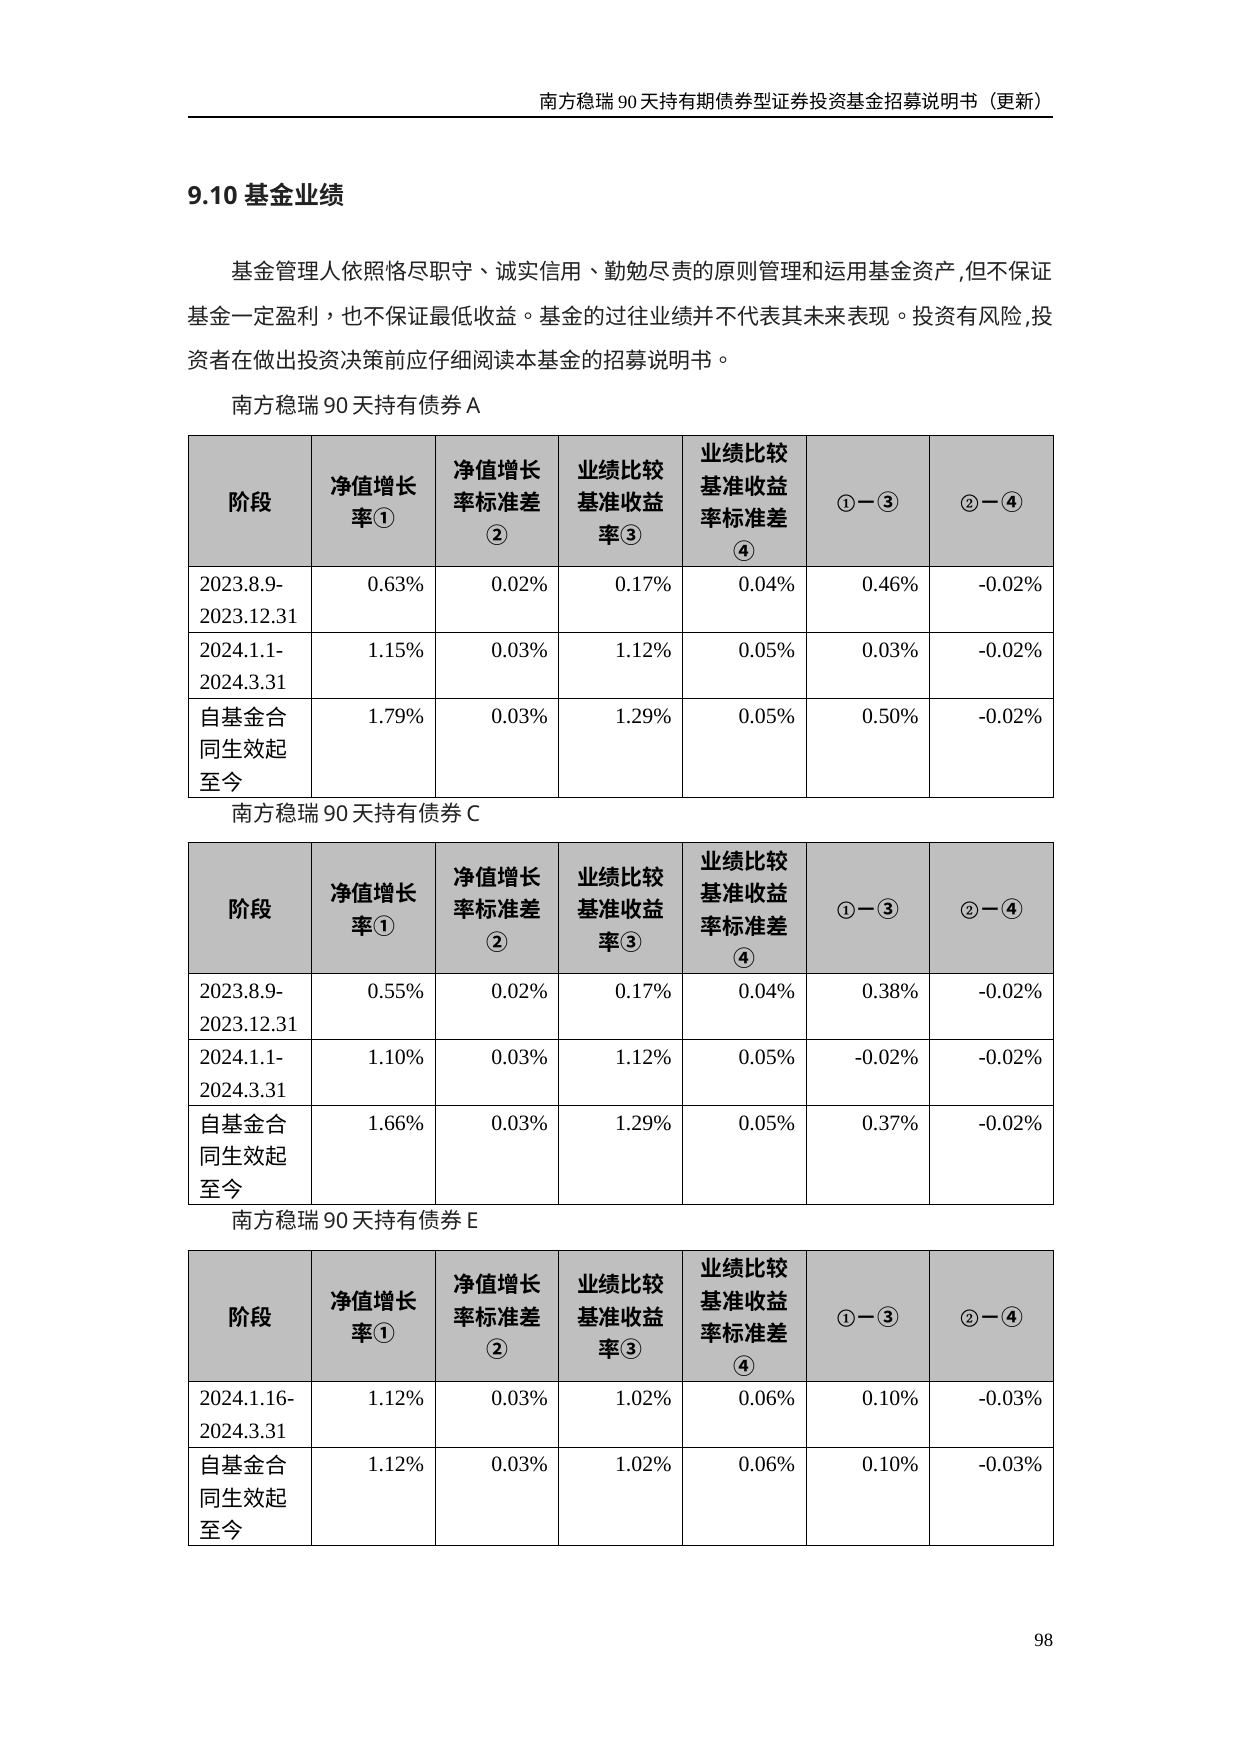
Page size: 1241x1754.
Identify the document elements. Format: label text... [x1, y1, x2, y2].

table_cell 2024.1.1-2024.3.31 [189, 1040, 311, 1105]
text 基金管理人依照恪尽职守、诚实信用、勤勉尽责的原则管理和运用基金资产,但不保证基金一定盈利，也不保证最低收益。基金的过往业绩并不代表其未来表现。投资有风险,投资者在做出投资决策前应仔细阅读本基金的招募说明书。 [187, 256, 1053, 375]
table_header ①－③ [807, 436, 929, 566]
table_header 净值增长率① [312, 843, 435, 973]
table_cell 1.29% [559, 1106, 682, 1204]
text 南方稳瑞90天持有债券C [187, 798, 1053, 827]
table_cell -0.02% [807, 1040, 929, 1105]
table_cell 0.04% [683, 974, 806, 1039]
table_cell 0.38% [807, 974, 929, 1039]
table_cell 0.03% [807, 633, 929, 698]
table_cell 0.05% [683, 1040, 806, 1105]
table_header 阶段 [189, 436, 311, 566]
table_header 业绩比较基准收益率标准差④ [683, 843, 806, 973]
table_cell 0.03% [436, 699, 558, 797]
table_cell 0.03% [436, 1040, 558, 1105]
table_cell 0.03% [436, 633, 558, 698]
table_header 净值增长率标准差② [436, 843, 558, 973]
table_cell 1.29% [559, 699, 682, 797]
table_cell 0.10% [807, 1382, 929, 1447]
table_cell 0.37% [807, 1106, 929, 1204]
table_cell 0.03% [436, 1382, 558, 1447]
table_cell 0.03% [436, 1106, 558, 1204]
table_cell 1.79% [312, 699, 435, 797]
text 9.10 基金业绩 [187, 162, 1053, 227]
table_cell -0.02% [930, 974, 1053, 1039]
table_cell 0.63% [312, 567, 435, 632]
table_header 阶段 [189, 1251, 311, 1381]
table_cell 0.05% [683, 1106, 806, 1204]
table_cell 1.12% [559, 633, 682, 698]
table_header 业绩比较基准收益率③ [559, 843, 682, 973]
table_cell 0.04% [683, 567, 806, 632]
table_cell 1.10% [312, 1040, 435, 1105]
table_cell -0.02% [930, 699, 1053, 797]
table_header 净值增长率① [312, 1251, 435, 1381]
table_cell 2024.1.16-2024.3.31 [189, 1382, 311, 1447]
table_cell 0.10% [807, 1448, 929, 1545]
table_header ②－④ [930, 1251, 1053, 1381]
table_cell 0.46% [807, 567, 929, 632]
table_cell 自基金合同生效起至今 [189, 1448, 311, 1545]
table_header 净值增长率标准差② [436, 1251, 558, 1381]
table_header 业绩比较基准收益率标准差④ [683, 1251, 806, 1381]
table_cell 0.02% [436, 974, 558, 1039]
table_cell -0.02% [930, 567, 1053, 632]
table_cell 1.66% [312, 1106, 435, 1204]
table_header 净值增长率标准差② [436, 436, 558, 566]
table_cell 0.03% [436, 1448, 558, 1545]
table_header 业绩比较基准收益率③ [559, 436, 682, 566]
table_cell 1.02% [559, 1448, 682, 1545]
table_header 阶段 [189, 843, 311, 973]
table_cell -0.02% [930, 633, 1053, 698]
table_cell 0.17% [559, 567, 682, 632]
table_cell 自基金合同生效起至今 [189, 699, 311, 797]
text 南方稳瑞90天持有债券A [187, 390, 1053, 420]
table_cell 0.06% [683, 1382, 806, 1447]
table_cell -0.02% [930, 1106, 1053, 1204]
table_header 净值增长率① [312, 436, 435, 566]
table_cell 1.02% [559, 1382, 682, 1447]
table_cell 0.17% [559, 974, 682, 1039]
table_cell 2024.1.1-2024.3.31 [189, 633, 311, 698]
table_cell 0.06% [683, 1448, 806, 1545]
table_cell 0.55% [312, 974, 435, 1039]
table_cell 1.12% [312, 1382, 435, 1447]
table_header ①－③ [807, 843, 929, 973]
table_header ①－③ [807, 1251, 929, 1381]
table_cell 1.12% [312, 1448, 435, 1545]
table_cell 1.15% [312, 633, 435, 698]
table_cell 0.05% [683, 633, 806, 698]
table_cell -0.03% [930, 1448, 1053, 1545]
table_cell 2023.8.9-2023.12.31 [189, 974, 311, 1039]
table_header ②－④ [930, 843, 1053, 973]
table_cell 2023.8.9-2023.12.31 [189, 567, 311, 632]
table_cell 0.50% [807, 699, 929, 797]
table_header ②－④ [930, 436, 1053, 566]
table_cell 自基金合同生效起至今 [189, 1106, 311, 1204]
table_cell -0.02% [930, 1040, 1053, 1105]
table_cell 0.05% [683, 699, 806, 797]
table_cell 1.12% [559, 1040, 682, 1105]
table_header 业绩比较基准收益率标准差④ [683, 436, 806, 566]
table_cell 0.02% [436, 567, 558, 632]
text 南方稳瑞90天持有债券E [187, 1205, 1053, 1235]
table_header 业绩比较基准收益率③ [559, 1251, 682, 1381]
table_cell -0.03% [930, 1382, 1053, 1447]
